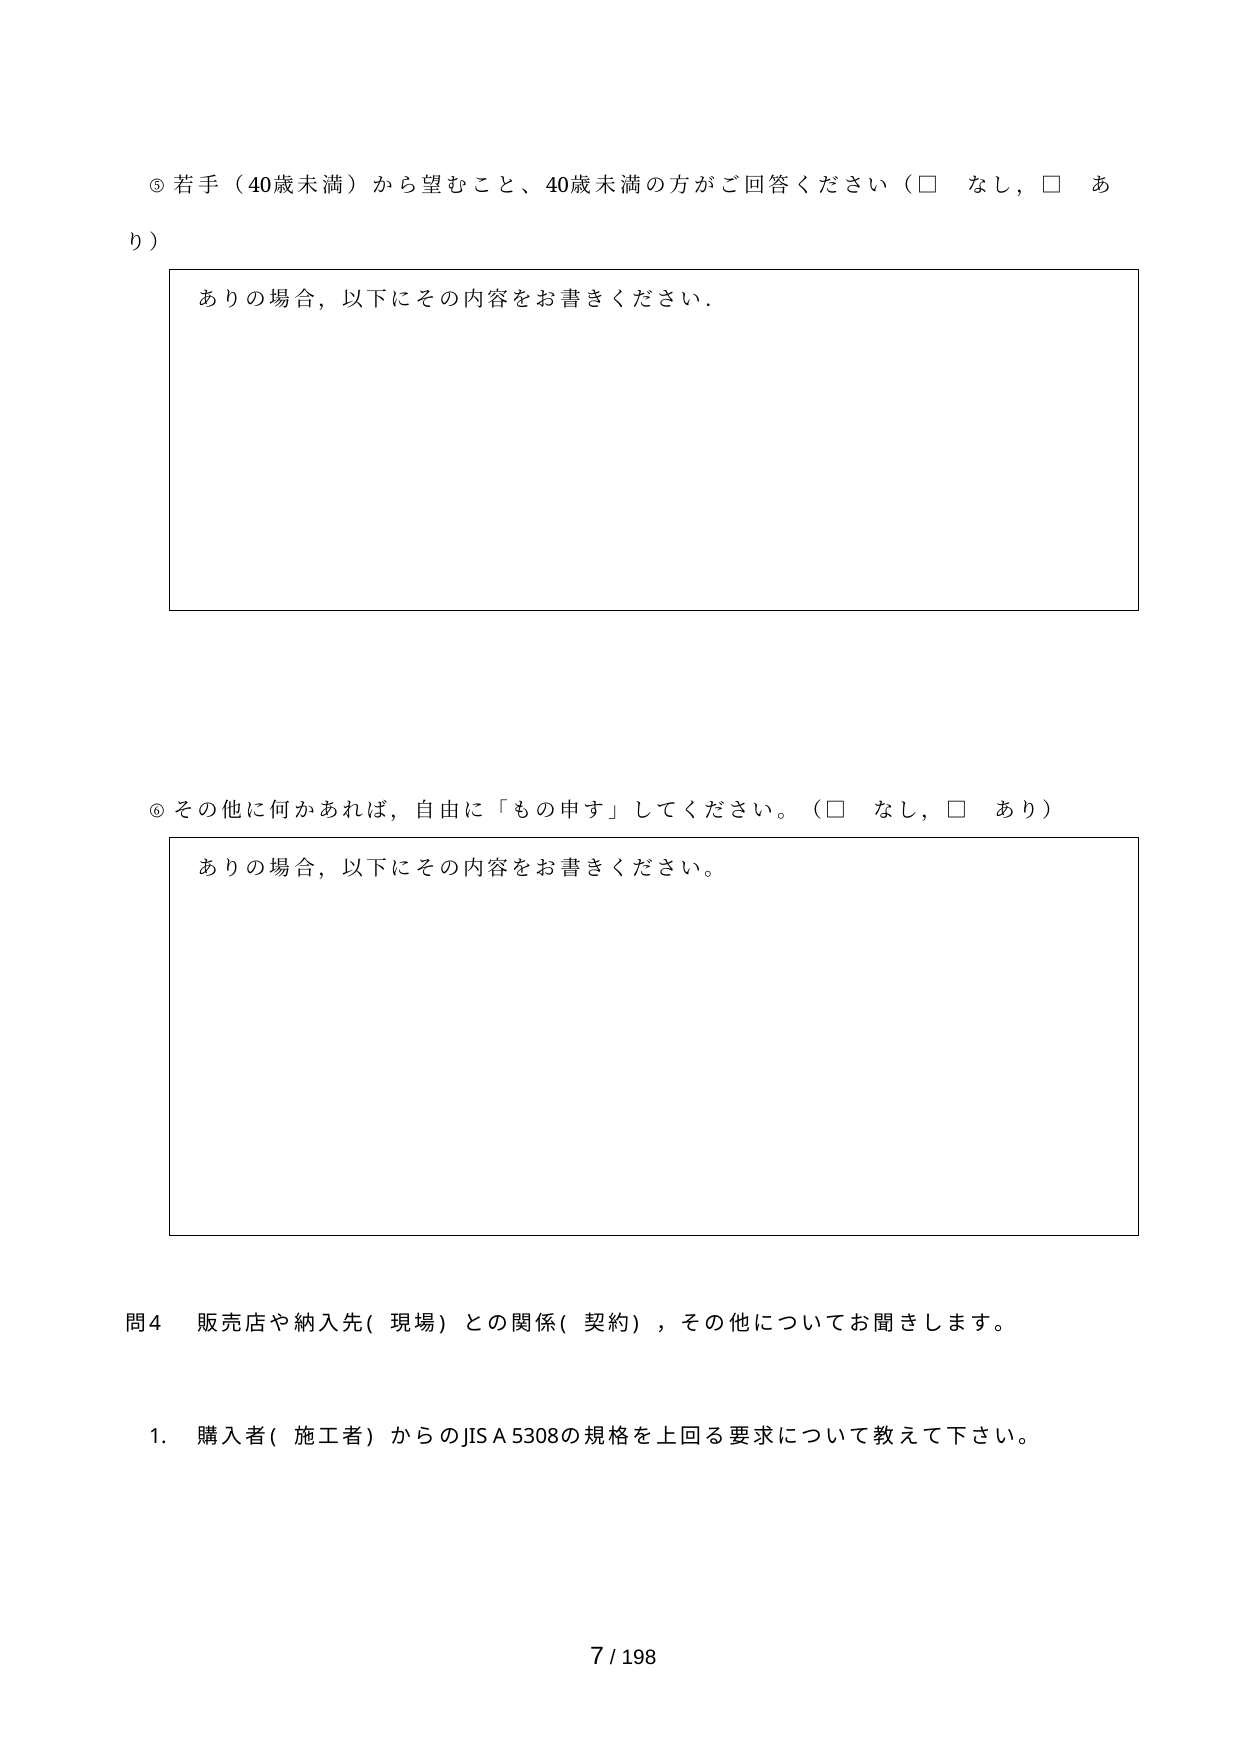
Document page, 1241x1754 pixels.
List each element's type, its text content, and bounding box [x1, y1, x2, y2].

text 問4 販売店や納入先(現場)との関係(契約)，その他についてお聞きします。 [125, 1293, 1116, 1349]
text 1. 購入者(施工者)からのJIS A 5308の規格を上回る要求について教えて下さい。 [145, 1406, 1116, 1463]
text ⑥その他に何かあれば，自由に「もの申す」してください。（□ なし，□ あり） [125, 781, 1116, 837]
table_header ありの場合，以下にその内容をお書きください． [170, 270, 1138, 609]
text ⑤若手（40歳未満）から望むこと、40歳未満の方がご回答ください（□ なし，□ あり） [125, 155, 1116, 268]
table_header ありの場合，以下にその内容をお書きください。 [170, 838, 1138, 1235]
